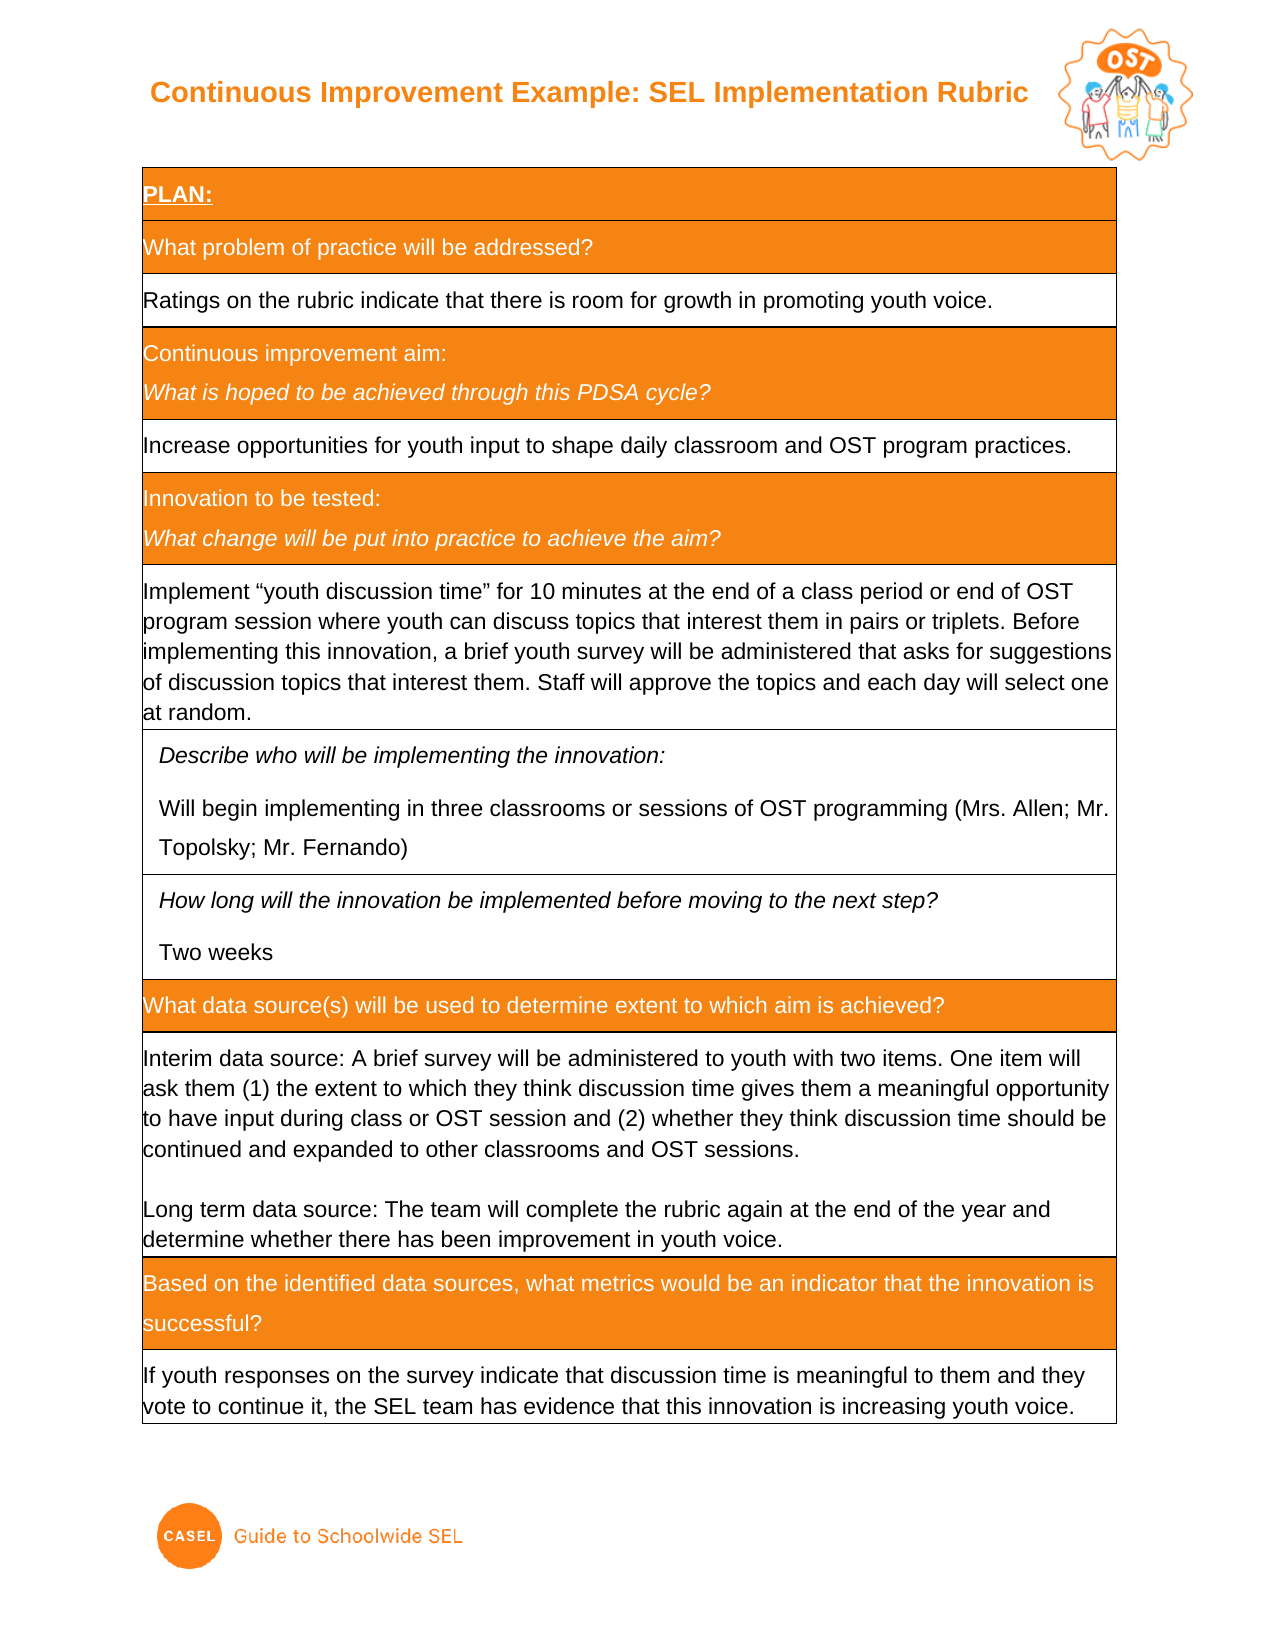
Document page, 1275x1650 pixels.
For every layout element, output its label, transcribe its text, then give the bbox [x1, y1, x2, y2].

table_cell Increase opportunities for youth input to shape daily classroom and OST program practices. [143, 420, 1116, 472]
table_cell Ratings on the rubric indicate that there is room for growth in promoting youth voice. [143, 274, 1116, 326]
table_cell Based on the identified data sources, what metrics would be an indicator that the innovation is successful? [143, 1258, 1116, 1349]
table_cell If youth responses on the survey indicate that discussion time is meaningful to them and they vote to continue it, the SEL team has evidence that this innovation is increasing youth voice. [143, 1350, 1116, 1423]
table_cell Interim data source: A brief survey will be administered to youth with two items. One item will ask them (1) the extent to which they think discussion time gives them a meaningful opportunity to have input during class or OST session and (2) whether they think discussion time should be continued and expanded to other classrooms and OST sessions. Long term data source: The team will complete the rubric again at the end of the year and determine whether there has been improvement in youth voice. [143, 1033, 1116, 1256]
table_cell What problem of practice will be addressed? [143, 221, 1116, 273]
picture [150, 1498, 472, 1572]
table_cell What data source(s) will be used to determine extent to which aim is achieved? [143, 980, 1116, 1031]
table_cell Innovation to be tested: What change will be put into practice to achieve the aim? [143, 473, 1116, 564]
table_cell How long will the innovation be implemented before moving to the next step? [143, 875, 1116, 926]
table_cell Will begin implementing in three classrooms or sessions of OST programming (Mrs. Allen; Mr. Topolsky; Mr. Fernando) [143, 782, 1116, 873]
picture [1057, 26, 1194, 163]
table_cell Implement “youth discussion time” for 10 minutes at the end of a class period or end of OST program session where youth can discuss topics that interest them in pairs or triplets. Before implementing this innovation, a brief youth survey will be administered that asks for suggestions of discussion topics that interest them. Staff will approve the topics and each day will select one at random. [143, 565, 1116, 729]
table_cell Describe who will be implementing the innovation: [143, 730, 1116, 782]
table_cell Two weeks [143, 926, 1116, 978]
table_header PLAN: [143, 168, 1116, 220]
table_cell Continuous improvement aim: What is hoped to be achieved through this PDSA cycle? [143, 328, 1116, 419]
